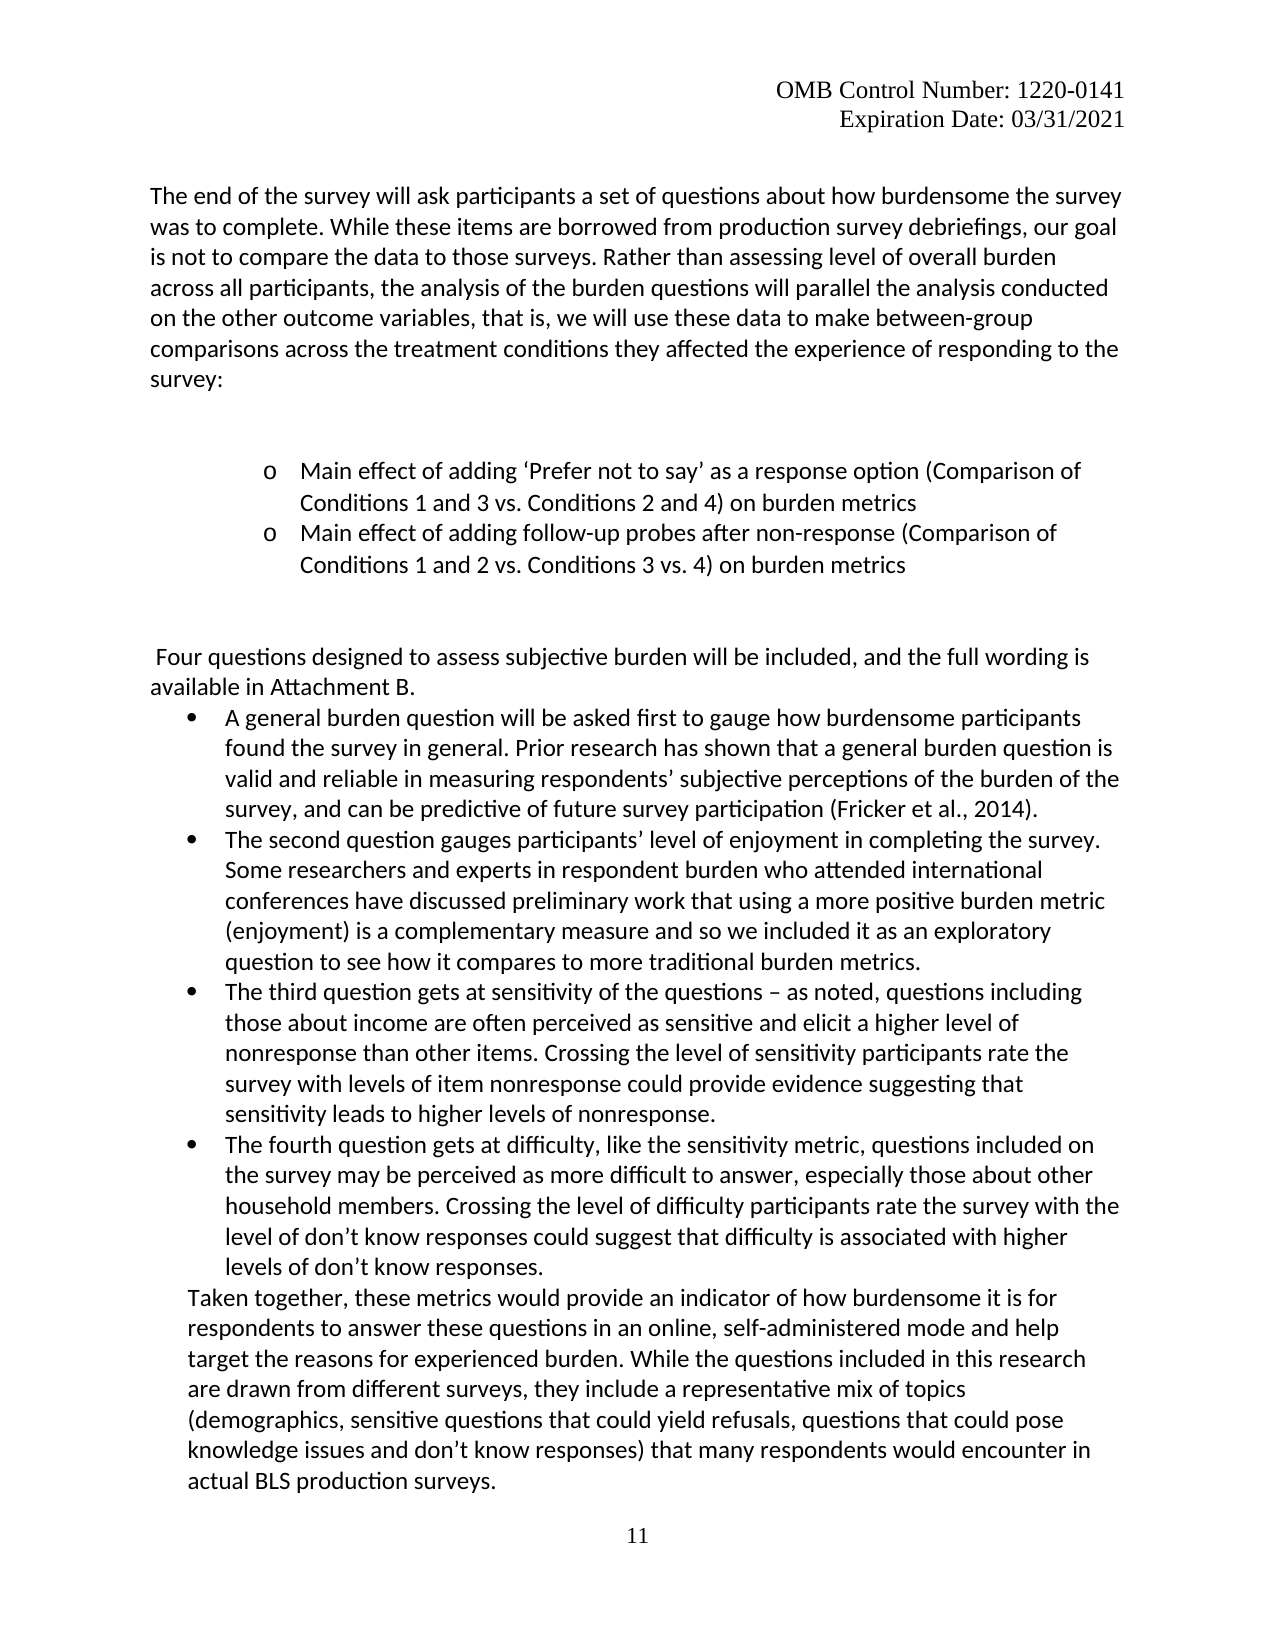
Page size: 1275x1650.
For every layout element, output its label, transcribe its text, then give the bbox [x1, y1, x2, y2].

list Main effect of adding ‘Prefer not to say’ as a response option (Comparison of Conditions 1 and 3 vs. Conditions 2 and 4) on burden metrics [262, 455, 1125, 517]
list The third question gets at sensitivity of the questions – as noted, questions including those about income are often perceived as sensitive and elicit a higher level of nonresponse than other items. Crossing the level of sensitivity participants rate the survey with levels of item nonresponse could provide evidence suggesting that sensitivity leads to higher levels of nonresponse. [187, 977, 1125, 1129]
list The fourth question gets at difficulty, like the sensitivity metric, questions included on the survey may be perceived as more difficult to answer, especially those about other household members. Crossing the level of difficulty participants rate the survey with the level of don’t know responses could suggest that difficulty is associated with higher levels of don’t know responses. [187, 1129, 1125, 1282]
list The second question gauges participants’ level of enjoyment in completing the survey. Some researchers and experts in respondent burden who attended international conferences have discussed preliminary work that using a more positive burden metric (enjoyment) is a complementary measure and so we included it as an exploratory question to see how it compares to more traditional burden metrics. [187, 824, 1125, 977]
text The end of the survey will ask participants a set of questions about how burdensome the survey was to complete. While these items are borrowed from production survey debriefings, our goal is not to compare the data to those surveys. Rather than assessing level of overall burden across all participants, the analysis of the burden questions will parallel the analysis conducted on the other outcome variables, that is, we will use these data to make between-group comparisons across the treatment conditions they affected the experience of responding to the survey: [150, 181, 1125, 394]
text Four questions designed to assess subjective burden will be included, and the full wording is available in Attachment B. [150, 641, 1125, 702]
list A general burden question will be asked first to gauge how burdensome participants found the survey in general. Prior research has shown that a general burden question is valid and reliable in measuring respondents’ subjective perceptions of the burden of the survey, and can be predictive of future survey participation (Fricker et al., 2014). [187, 702, 1125, 824]
list Main effect of adding follow-up probes after non-response (Comparison of Conditions 1 and 2 vs. Conditions 3 vs. 4) on burden metrics [262, 517, 1125, 580]
text Taken together, these metrics would provide an indicator of how burdensome it is for respondents to answer these questions in an online, self-administered mode and help target the reasons for experienced burden. While the questions included in this research are drawn from different surveys, they include a representative mix of topics (demographics, sensitive questions that could yield refusals, questions that could pose knowledge issues and don’t know responses) that many respondents would encounter in actual BLS production surveys. [187, 1282, 1125, 1495]
